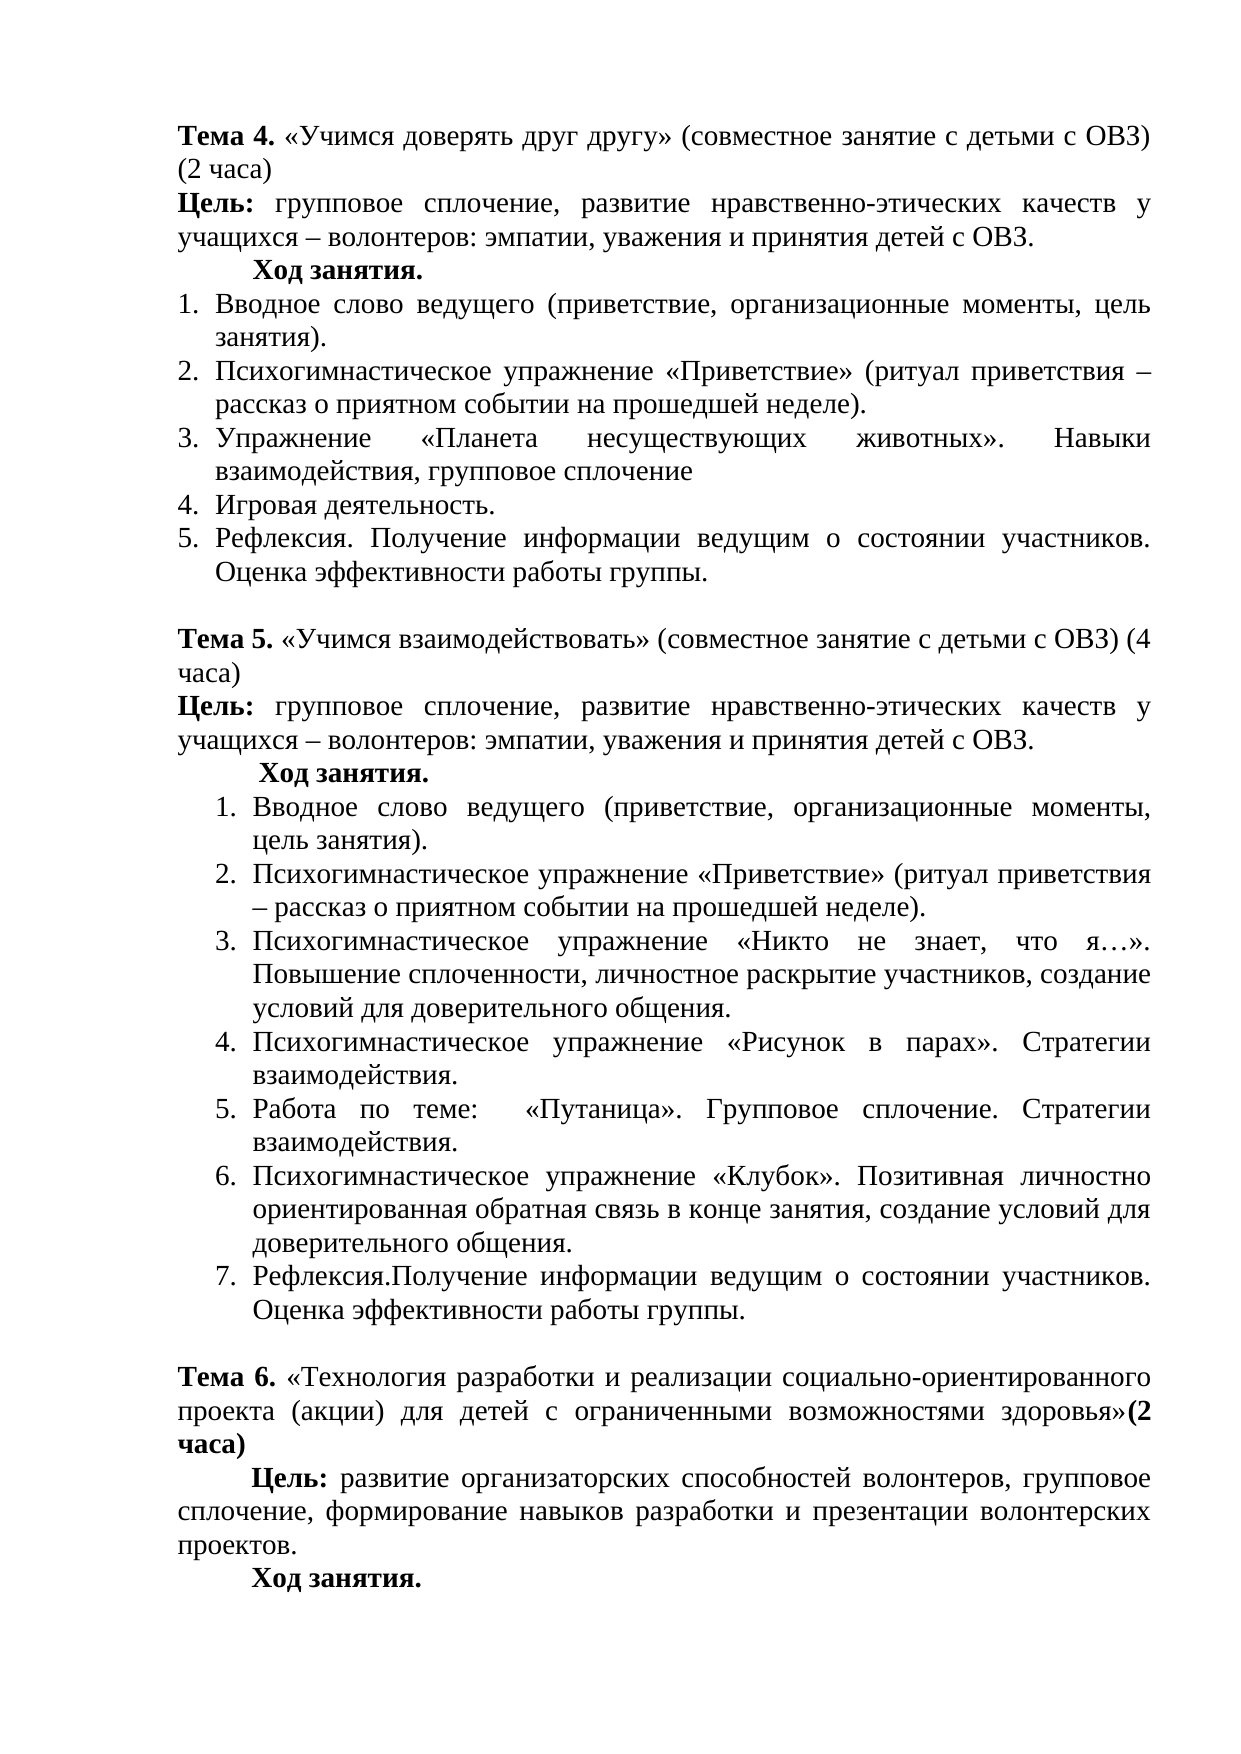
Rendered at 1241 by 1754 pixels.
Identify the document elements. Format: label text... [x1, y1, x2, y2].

text Тема 4. «Учимся доверять друг другу» (совместное занятие с детьми с ОВЗ) (2 часа) [177, 118, 1152, 185]
list Психогимнастическое упражнение «Приветствие» (ритуал приветствия – рассказ о приятном событии на прошедшей неделе). [177, 353, 1152, 420]
list Вводное слово ведущего (приветствие, организационные моменты, цель занятия). [177, 286, 1152, 353]
list Игровая деятельность. [177, 487, 1152, 521]
list Рефлексия.Получение информации ведущим о состоянии участников. Оценка эффективности работы группы. [215, 1258, 1152, 1326]
list Работа по теме: «Путаница». Групповое сплочение. Стратегии взаимодействия. [215, 1091, 1152, 1158]
text Цель: развитие организаторских способностей волонтеров, групповое сплочение, формирование навыков разработки и презентации волонтерских проектов. [177, 1460, 1152, 1560]
list Психогимнастическое упражнение «Клубок». Позитивная личностно ориентированная обратная связь в конце занятия, создание условий для доверительного общения. [215, 1158, 1152, 1258]
text Тема 6. «Технология разработки и реализации социально-ориентированного проекта (акции) для детей с ограниченными возможностями здоровья»(2 часа) [177, 1359, 1152, 1460]
text Тема 5. «Учимся взаимодействовать» (совместное занятие с детьми с ОВЗ) (4 часа) [177, 621, 1152, 688]
list Психогимнастическое упражнение «Рисунок в парах». Стратегии взаимодействия. [215, 1024, 1152, 1091]
list Вводное слово ведущего (приветствие, организационные моменты, цель занятия). [215, 789, 1152, 856]
text Ход занятия. [177, 1560, 1152, 1594]
text Цель: групповое сплочение, развитие нравственно-этических качеств у учащихся – волонтеров: эмпатии, уважения и принятия детей с ОВЗ. [177, 185, 1152, 252]
list Психогимнастическое упражнение «Никто не знает, что я…». Повышение сплоченности, личностное раскрытие участников, создание условий для доверительного общения. [215, 923, 1152, 1024]
list Психогимнастическое упражнение «Приветствие» (ритуал приветствия – рассказ о приятном событии на прошедшей неделе). [215, 856, 1152, 923]
list Ход занятия. [252, 252, 1152, 286]
list Рефлексия. Получение информации ведущим о состоянии участников. Оценка эффективности работы группы. [177, 521, 1152, 588]
text Цель: групповое сплочение, развитие нравственно-этических качеств у учащихся – волонтеров: эмпатии, уважения и принятия детей с ОВЗ. [177, 688, 1152, 755]
list Упражнение «Планета несуществующих животных». Навыки взаимодействия, групповое сплочение [177, 420, 1152, 487]
text Ход занятия. [177, 755, 1152, 789]
